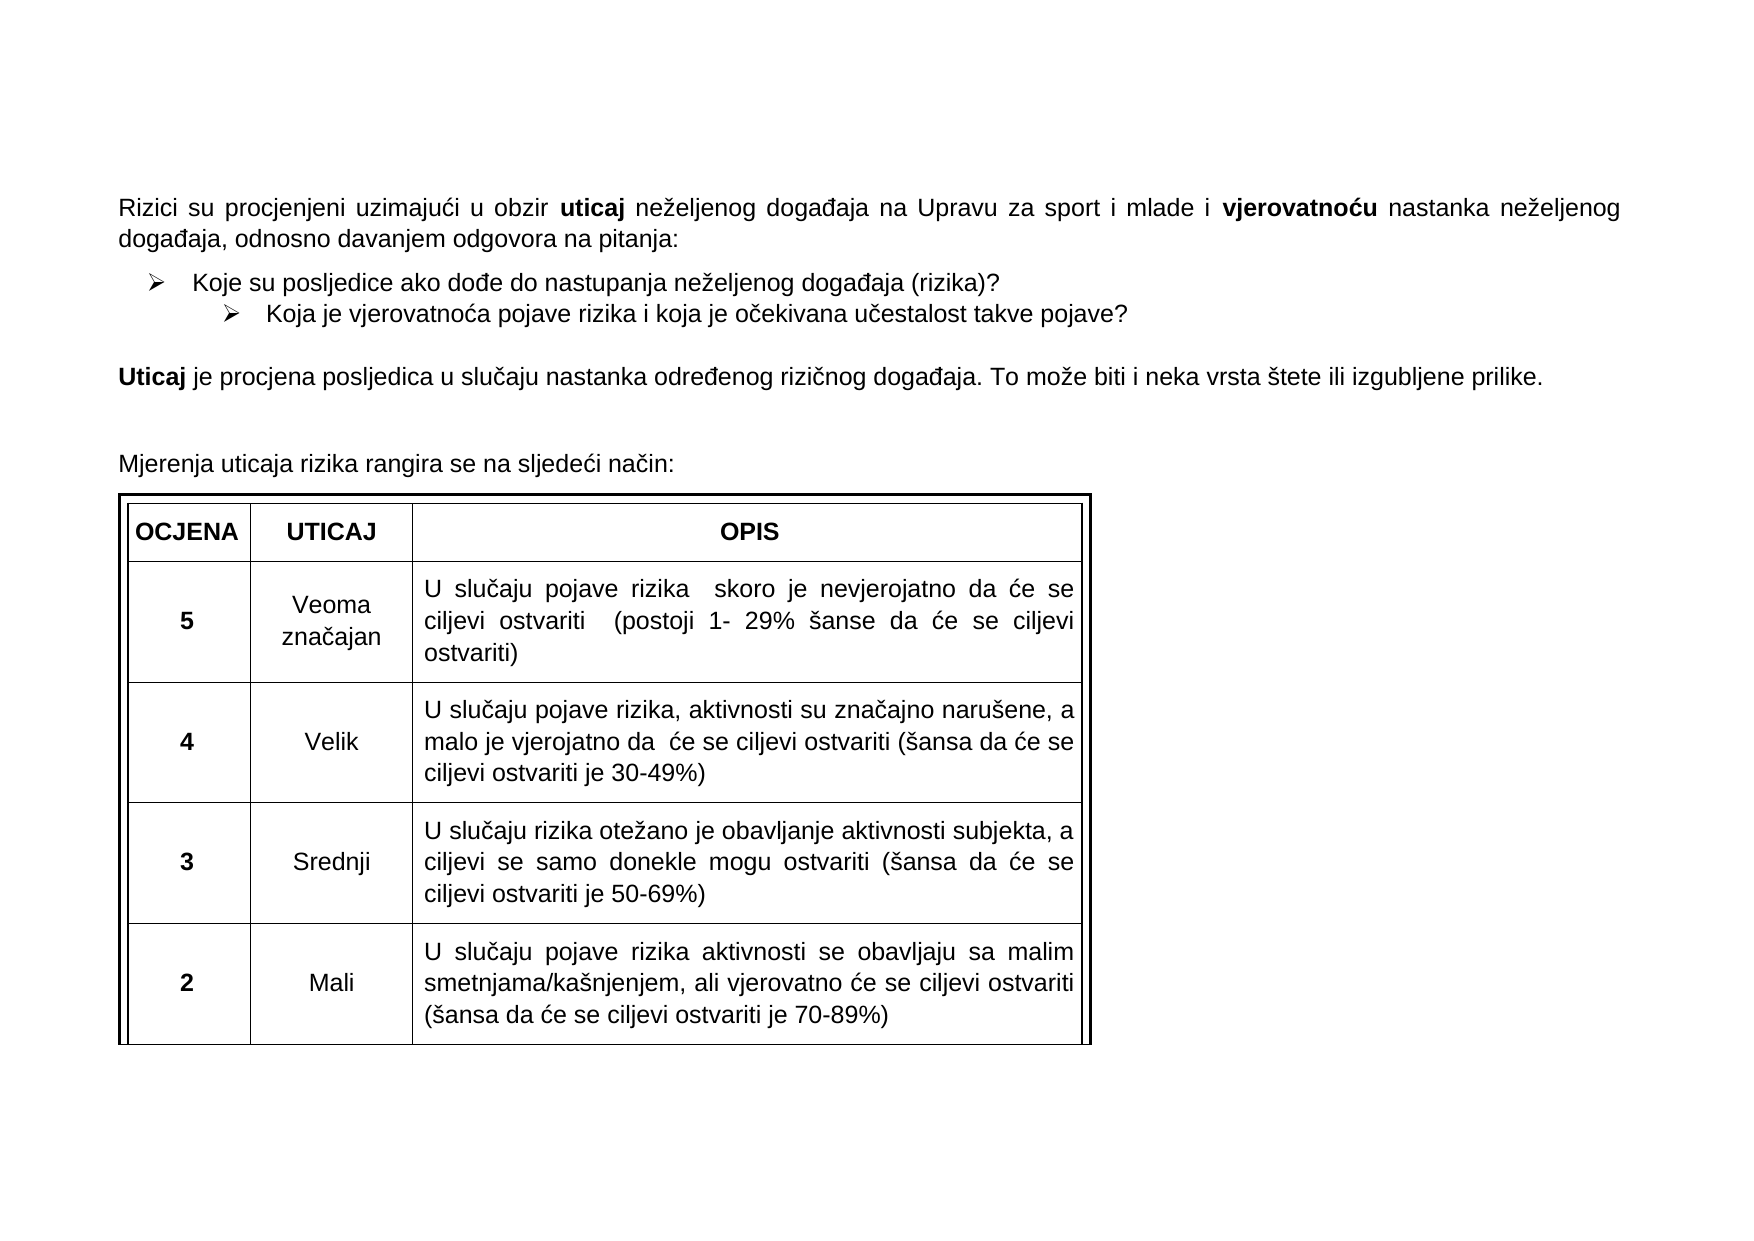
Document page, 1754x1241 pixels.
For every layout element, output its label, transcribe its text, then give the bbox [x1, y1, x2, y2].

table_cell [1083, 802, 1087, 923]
table_cell U slučaju rizika otežano je obavljanje aktivnosti subjekta, a ciljevi se samo donekle mogu ostvariti (šansa da će se ciljevi ostvariti je 50-69%) [413, 803, 1081, 923]
table_cell U slučaju pojave rizika skoro je nevjerojatno da će se ciljevi ostvariti (postoji 1- 29% šanse da će se ciljevi ostvariti) [413, 562, 1081, 682]
table_cell Veoma značajan [251, 562, 412, 682]
table_cell Velik [251, 683, 412, 802]
table_cell 5 [129, 562, 250, 682]
text Mjerenja uticaja rizika rangira se na sljedeći način: [118, 449, 1621, 478]
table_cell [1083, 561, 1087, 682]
table_cell Srednji [251, 803, 412, 923]
table_header UTICAJ [251, 504, 412, 561]
table_cell Mali [251, 924, 412, 1044]
table_cell U slučaju pojave rizika aktivnosti se obavljaju sa malim smetnjama/kašnjenjem, ali vjerovatno će se ciljevi ostvariti (šansa da će se ciljevi ostvariti je 70-89%) [413, 924, 1081, 1044]
list Koje su posljedice ako dođe do nastupanja neželjenog događaja (rizika)? [118, 268, 1621, 297]
table_header OCJENA [124, 496, 250, 561]
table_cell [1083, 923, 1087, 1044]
table_cell 2 [129, 924, 250, 1044]
text Uticaj je procjena posljedica u slučaju nastanka određenog rizičnog događaja. To može biti i neka vrsta štete ili izgubljene prilike. [118, 362, 1621, 390]
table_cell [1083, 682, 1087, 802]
list Koja je vjerovatnoća pojave rizika i koja je očekivana učestalost takve pojave? [222, 299, 1621, 328]
table_header OPIS [413, 496, 1087, 561]
table_cell 3 [129, 803, 250, 923]
text Rizici su procjenjeni uzimajući u obzir uticaj neželjenog događaja na Upravu za sport i mlade i vjerovatnoću nastanka neželjenog događaja, odnosno davanjem odgovora na pitanja: [118, 193, 1621, 253]
table_cell 4 [129, 683, 250, 802]
table_cell U slučaju pojave rizika, aktivnosti su značajno narušene, a malo je vjerojatno da će se ciljevi ostvariti (šansa da će se ciljevi ostvariti je 30-49%) [413, 683, 1081, 802]
